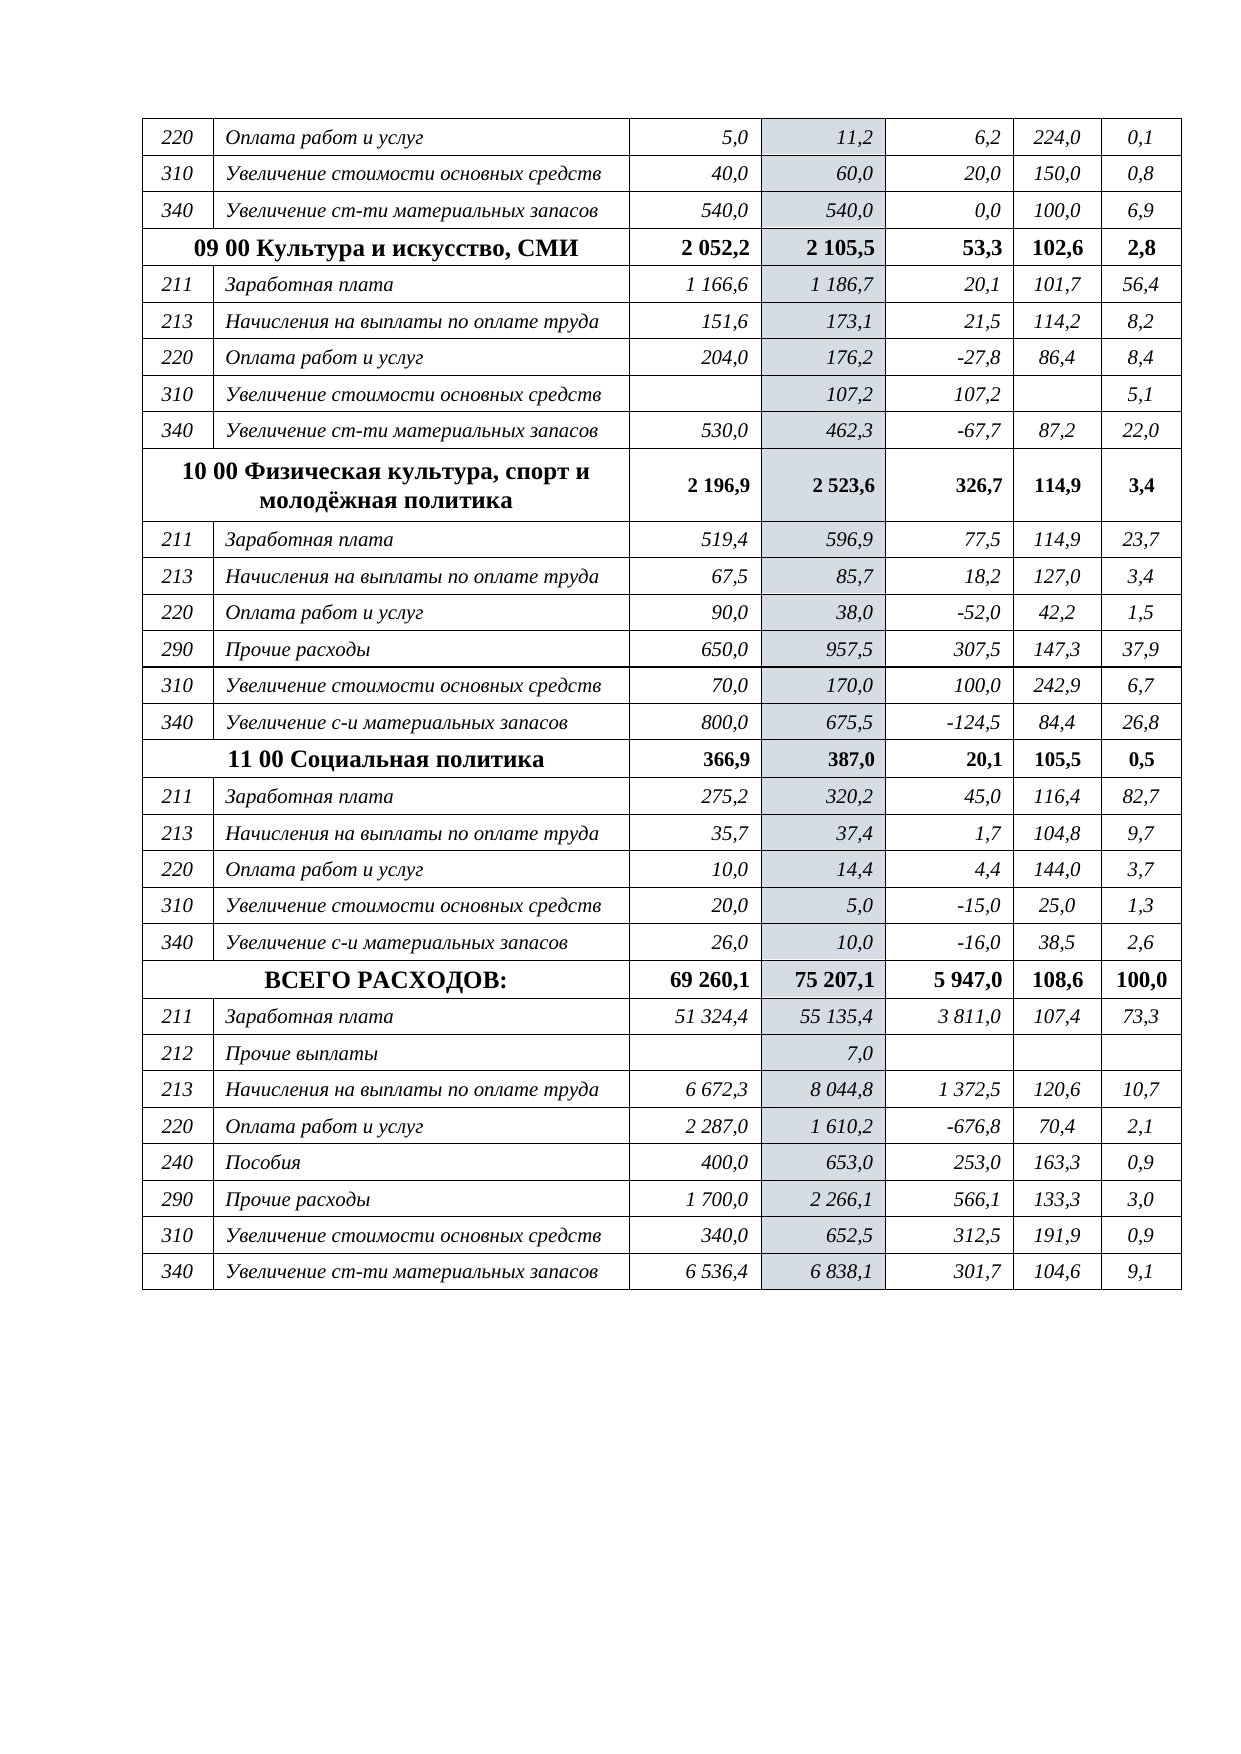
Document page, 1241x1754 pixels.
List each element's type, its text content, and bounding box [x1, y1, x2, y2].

table_cell 73,3 [1102, 999, 1181, 1034]
table_cell 56,4 [1102, 266, 1181, 302]
table_cell 5,0 [762, 888, 885, 923]
table_cell 213 [143, 558, 213, 593]
table_cell 107,4 [1014, 999, 1101, 1034]
table_cell 6 672,3 [630, 1071, 761, 1107]
table_cell 100,0 [1102, 961, 1181, 997]
table_cell 86,4 [1014, 339, 1101, 375]
table_cell 204,0 [630, 339, 761, 375]
table_cell 213 [143, 815, 213, 850]
table_cell Оплата работ и услуг [214, 595, 629, 630]
table_cell Увеличение с-и материальных запасов [214, 924, 629, 959]
table_cell Начисления на выплаты по оплате труда [214, 303, 629, 338]
table_cell 220 [143, 851, 213, 887]
table_cell 191,9 [1014, 1217, 1101, 1253]
table_cell 144,0 [1014, 851, 1101, 887]
table_cell 2,1 [1102, 1108, 1181, 1143]
table_cell 0,5 [1102, 740, 1181, 777]
table_cell 366,9 [630, 740, 761, 777]
table_cell 8,4 [1102, 339, 1181, 375]
table_cell 5,1 [1102, 376, 1181, 411]
table_cell 3,7 [1102, 851, 1181, 887]
table_cell 3 811,0 [886, 999, 1013, 1034]
table_cell 6,2 [886, 119, 1013, 154]
table_cell 60,0 [762, 156, 885, 191]
table_cell 2,8 [1102, 229, 1181, 265]
table_cell 3,4 [1102, 558, 1181, 593]
table_cell -124,5 [886, 704, 1013, 739]
table_cell 2 523,6 [762, 449, 885, 521]
table_cell 75 207,1 [762, 961, 885, 997]
table_cell 173,1 [762, 303, 885, 338]
table_cell 10,0 [630, 851, 761, 887]
table_cell 800,0 [630, 704, 761, 739]
table_cell 114,9 [1014, 522, 1101, 557]
table_cell 5,0 [630, 119, 761, 154]
table_cell 211 [143, 266, 213, 302]
table_cell 596,9 [762, 522, 885, 557]
table_cell 100,0 [1014, 192, 1101, 227]
table_cell 340 [143, 1254, 213, 1289]
table_cell 147,3 [1014, 631, 1101, 666]
table_cell 2 266,1 [762, 1181, 885, 1216]
table_cell 652,5 [762, 1217, 885, 1253]
table_cell 220 [143, 119, 213, 154]
table_cell 650,0 [630, 631, 761, 666]
table_cell 310 [143, 376, 213, 411]
table_cell 104,6 [1014, 1254, 1101, 1289]
table_cell 82,7 [1102, 778, 1181, 814]
table_cell 8 044,8 [762, 1071, 885, 1107]
table_cell 3,4 [1102, 449, 1181, 521]
table_cell 09 00 Культура и искусство, СМИ [143, 229, 629, 265]
table_cell 320,2 [762, 778, 885, 814]
table_cell 340 [143, 192, 213, 227]
table_cell 5 947,0 [886, 961, 1013, 997]
table_cell 114,2 [1014, 303, 1101, 338]
table_cell Начисления на выплаты по оплате труда [214, 1071, 629, 1107]
table_cell 653,0 [762, 1144, 885, 1180]
table_cell Увеличение стоимости основных средств [214, 156, 629, 191]
table_cell 10,7 [1102, 1071, 1181, 1107]
table_cell 85,7 [762, 558, 885, 593]
table_cell 540,0 [630, 192, 761, 227]
table_cell 14,4 [762, 851, 885, 887]
table_cell 1,7 [886, 815, 1013, 850]
table_cell 22,0 [1102, 412, 1181, 448]
table_cell Увеличение стоимости основных средств [214, 376, 629, 411]
table_cell 340 [143, 924, 213, 959]
table_cell 102,6 [1014, 229, 1101, 265]
table_cell Заработная плата [214, 999, 629, 1034]
table_cell 23,7 [1102, 522, 1181, 557]
table_cell 2,6 [1102, 924, 1181, 959]
table_cell 150,0 [1014, 156, 1101, 191]
table_cell 400,0 [630, 1144, 761, 1180]
table_cell 38,0 [762, 595, 885, 630]
table_cell 11,2 [762, 119, 885, 154]
table_cell 312,5 [886, 1217, 1013, 1253]
table_cell 37,9 [1102, 631, 1181, 666]
table_cell 151,6 [630, 303, 761, 338]
table_cell Заработная плата [214, 266, 629, 302]
table_cell 290 [143, 631, 213, 666]
table_cell 2 287,0 [630, 1108, 761, 1143]
table_cell Увеличение с-и материальных запасов [214, 704, 629, 739]
table_cell 220 [143, 595, 213, 630]
table_cell 25,0 [1014, 888, 1101, 923]
table_cell 224,0 [1014, 119, 1101, 154]
table_cell 340,0 [630, 1217, 761, 1253]
table_cell 87,2 [1014, 412, 1101, 448]
table_cell [886, 1035, 1013, 1070]
table_cell 310 [143, 668, 213, 703]
table_cell 77,5 [886, 522, 1013, 557]
table_cell 1 166,6 [630, 266, 761, 302]
table_cell 212 [143, 1035, 213, 1070]
table_cell 2 196,9 [630, 449, 761, 521]
table_cell -27,8 [886, 339, 1013, 375]
table_cell Начисления на выплаты по оплате труда [214, 815, 629, 850]
table_cell 675,5 [762, 704, 885, 739]
table_cell Оплата работ и услуг [214, 339, 629, 375]
table_cell 307,5 [886, 631, 1013, 666]
table_cell 55 135,4 [762, 999, 885, 1034]
table_cell 10,0 [762, 924, 885, 959]
table_cell [1102, 1035, 1181, 1070]
table_cell 0,1 [1102, 119, 1181, 154]
table_cell 20,1 [886, 740, 1013, 777]
table_cell 100,0 [886, 668, 1013, 703]
table_cell 340 [143, 412, 213, 448]
table_cell 67,5 [630, 558, 761, 593]
table_cell 213 [143, 1071, 213, 1107]
table_cell 38,5 [1014, 924, 1101, 959]
table_cell 301,7 [886, 1254, 1013, 1289]
table_cell 127,0 [1014, 558, 1101, 593]
table_cell Увеличение ст-ти материальных запасов [214, 1254, 629, 1289]
table_cell 3,0 [1102, 1181, 1181, 1216]
table_cell 310 [143, 156, 213, 191]
table_cell Увеличение ст-ти материальных запасов [214, 412, 629, 448]
table_cell 53,3 [886, 229, 1013, 265]
table_cell 1,3 [1102, 888, 1181, 923]
table_cell 462,3 [762, 412, 885, 448]
table_cell 0,0 [886, 192, 1013, 227]
table_cell 242,9 [1014, 668, 1101, 703]
table_cell 114,9 [1014, 449, 1101, 521]
table_cell 18,2 [886, 558, 1013, 593]
table_cell 105,5 [1014, 740, 1101, 777]
table_cell 69 260,1 [630, 961, 761, 997]
table_cell 133,3 [1014, 1181, 1101, 1216]
table_cell 9,7 [1102, 815, 1181, 850]
table_cell Увеличение стоимости основных средств [214, 668, 629, 703]
table_cell 1 186,7 [762, 266, 885, 302]
table_cell 40,0 [630, 156, 761, 191]
table_cell 21,5 [886, 303, 1013, 338]
table_cell 0,9 [1102, 1217, 1181, 1253]
table_cell -16,0 [886, 924, 1013, 959]
table_cell 6 838,1 [762, 1254, 885, 1289]
table_cell Увеличение стоимости основных средств [214, 888, 629, 923]
table_cell 211 [143, 522, 213, 557]
table_cell 1 700,0 [630, 1181, 761, 1216]
table_cell 108,6 [1014, 961, 1101, 997]
table_cell -52,0 [886, 595, 1013, 630]
table_cell 2 052,2 [630, 229, 761, 265]
table_cell 519,4 [630, 522, 761, 557]
table_cell 8,2 [1102, 303, 1181, 338]
table_cell Увеличение ст-ти материальных запасов [214, 192, 629, 227]
table_cell 957,5 [762, 631, 885, 666]
table_cell 70,4 [1014, 1108, 1101, 1143]
table_cell 387,0 [762, 740, 885, 777]
table_cell 1 372,5 [886, 1071, 1013, 1107]
table_cell 530,0 [630, 412, 761, 448]
table_cell 326,7 [886, 449, 1013, 521]
table_cell Оплата работ и услуг [214, 119, 629, 154]
table_cell ВСЕГО РАСХОДОВ: [143, 961, 629, 997]
table_cell 2 105,5 [762, 229, 885, 265]
table_cell 170,0 [762, 668, 885, 703]
table_cell 107,2 [886, 376, 1013, 411]
table_cell 253,0 [886, 1144, 1013, 1180]
table_cell Увеличение стоимости основных средств [214, 1217, 629, 1253]
table_cell 1 610,2 [762, 1108, 885, 1143]
table_cell Прочие расходы [214, 1181, 629, 1216]
table_cell 176,2 [762, 339, 885, 375]
table_cell 11 00 Социальная политика [143, 740, 629, 777]
table_cell 0,9 [1102, 1144, 1181, 1180]
table_cell 35,7 [630, 815, 761, 850]
table_cell 566,1 [886, 1181, 1013, 1216]
table_cell 4,4 [886, 851, 1013, 887]
table_cell Заработная плата [214, 522, 629, 557]
table_cell 101,7 [1014, 266, 1101, 302]
table_cell Пособия [214, 1144, 629, 1180]
table_cell 6 536,4 [630, 1254, 761, 1289]
table_cell 20,1 [886, 266, 1013, 302]
table_cell Заработная плата [214, 778, 629, 814]
table_cell 20,0 [886, 156, 1013, 191]
table_cell 9,1 [1102, 1254, 1181, 1289]
table_cell 240 [143, 1144, 213, 1180]
table_cell 220 [143, 1108, 213, 1143]
table_cell Оплата работ и услуг [214, 1108, 629, 1143]
table_cell 310 [143, 888, 213, 923]
table_cell 213 [143, 303, 213, 338]
table_cell 220 [143, 339, 213, 375]
table_cell [1014, 1035, 1101, 1070]
table_cell 90,0 [630, 595, 761, 630]
table_cell -15,0 [886, 888, 1013, 923]
table_cell 107,2 [762, 376, 885, 411]
table_cell 42,2 [1014, 595, 1101, 630]
table_cell 120,6 [1014, 1071, 1101, 1107]
table_cell 340 [143, 704, 213, 739]
table_cell 104,8 [1014, 815, 1101, 850]
table_cell 116,4 [1014, 778, 1101, 814]
table_cell 37,4 [762, 815, 885, 850]
table_cell Начисления на выплаты по оплате труда [214, 558, 629, 593]
table_cell [1014, 376, 1101, 411]
table_cell Прочие выплаты [214, 1035, 629, 1070]
table_cell 84,4 [1014, 704, 1101, 739]
table_cell 20,0 [630, 888, 761, 923]
table_cell 310 [143, 1217, 213, 1253]
table_cell 0,8 [1102, 156, 1181, 191]
table_cell [630, 376, 761, 411]
table_cell 70,0 [630, 668, 761, 703]
table_cell 540,0 [762, 192, 885, 227]
table_cell 6,9 [1102, 192, 1181, 227]
table_cell Прочие расходы [214, 631, 629, 666]
table_cell 26,0 [630, 924, 761, 959]
table_cell 290 [143, 1181, 213, 1216]
table_cell [630, 1035, 761, 1070]
table_cell 211 [143, 778, 213, 814]
table_cell 10 00 Физическая культура, спорт и молодёжная политика [143, 449, 629, 521]
table_cell 26,8 [1102, 704, 1181, 739]
table_cell 51 324,4 [630, 999, 761, 1034]
table_cell 211 [143, 999, 213, 1034]
table_cell 7,0 [762, 1035, 885, 1070]
table_cell Оплата работ и услуг [214, 851, 629, 887]
table_cell 275,2 [630, 778, 761, 814]
table_cell -676,8 [886, 1108, 1013, 1143]
table_cell -67,7 [886, 412, 1013, 448]
table_cell 45,0 [886, 778, 1013, 814]
table_cell 6,7 [1102, 668, 1181, 703]
table_cell 1,5 [1102, 595, 1181, 630]
table_cell 163,3 [1014, 1144, 1101, 1180]
